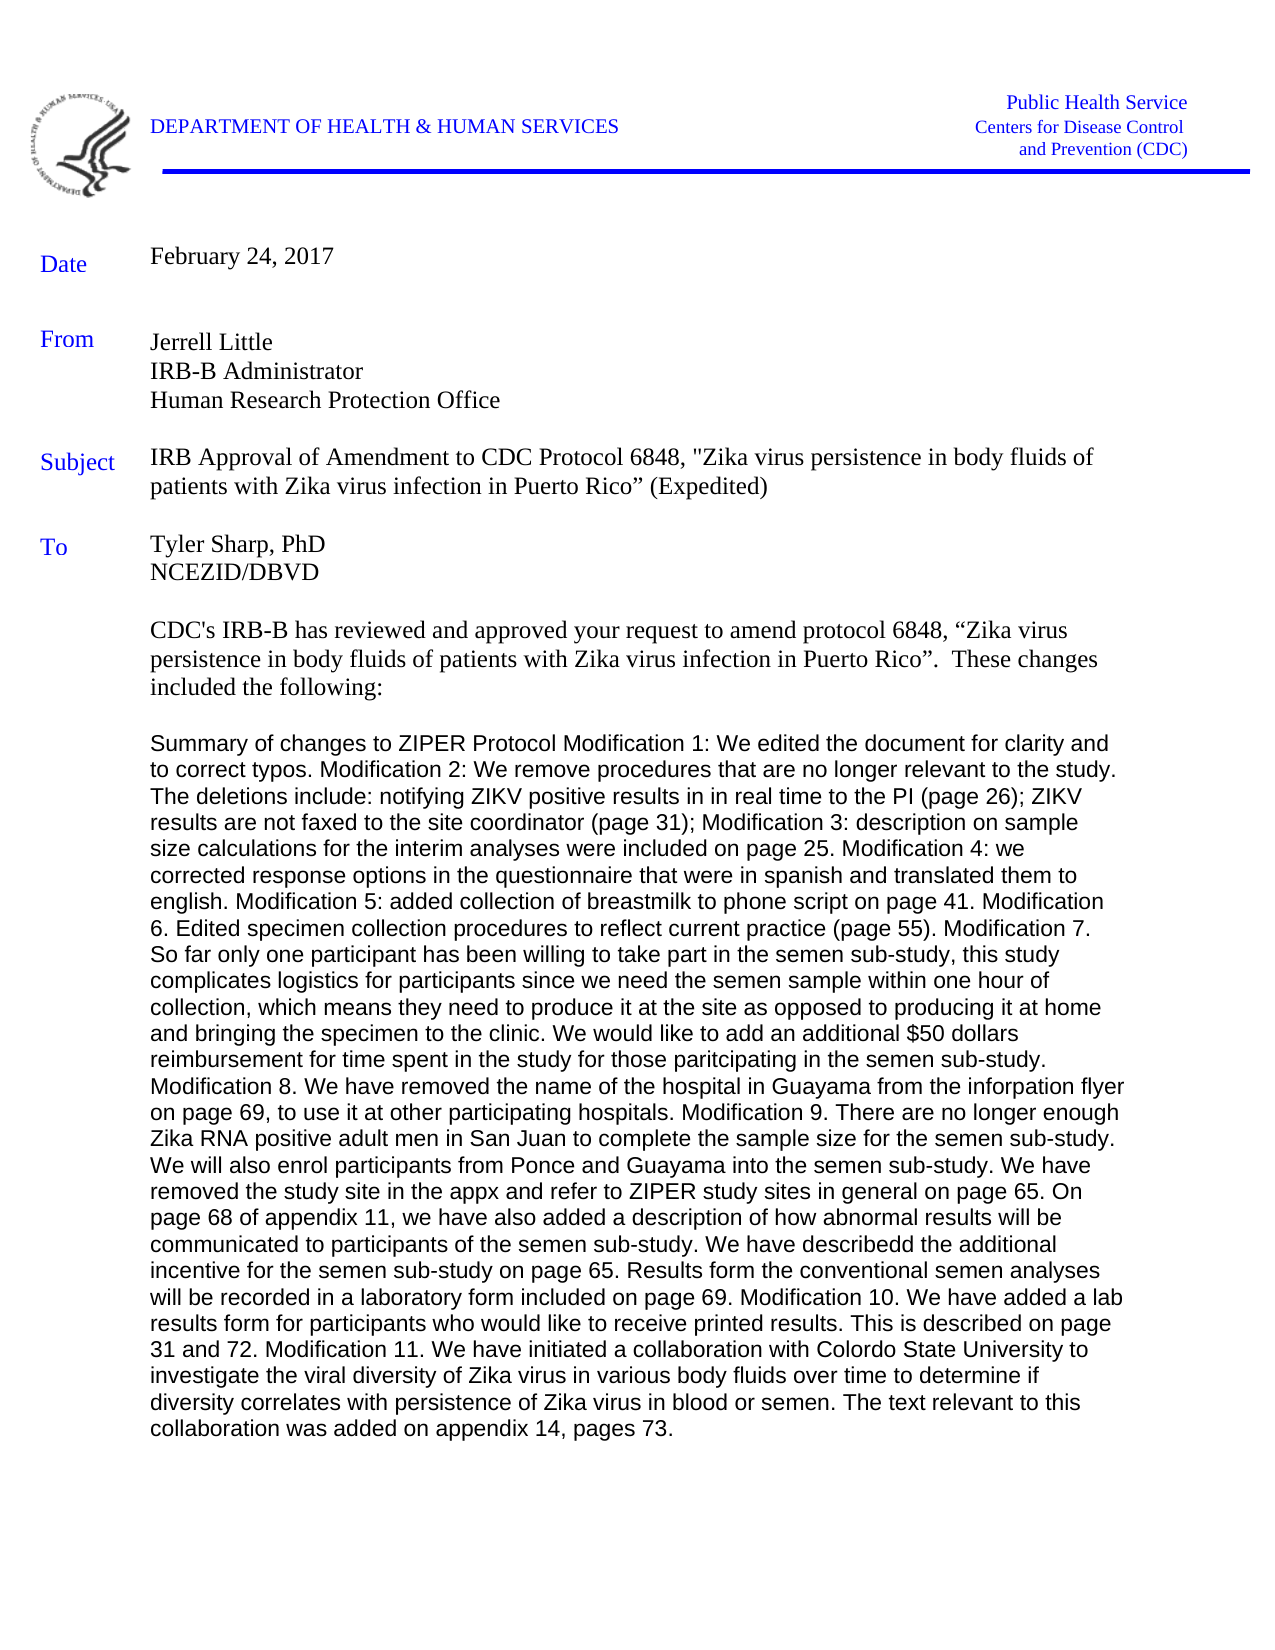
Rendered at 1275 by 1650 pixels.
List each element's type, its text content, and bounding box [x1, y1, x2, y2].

text Tyler Sharp, PhD [150, 529, 1125, 557]
text NCEZID/DBVD [150, 557, 1125, 586]
text February 24, 2017 [150, 241, 1181, 270]
text IRB-B Administrator [150, 356, 1125, 385]
text IRB Approval of Amendment to CDC Protocol 6848, "Zika virus persistence in body fluids of patients with Zika virus infection in Puerto Rico” (Expedited) [150, 442, 1125, 500]
picture [30, 94, 132, 198]
text Human Research Protection Office [150, 385, 1125, 414]
text Summary of changes to ZIPER Protocol Modification 1: We edited the document for clarity and to correct typos. Modification 2: We remove procedures that are no longer relevant to the study. The deletions include: notifying ZIKV positive results in in real time to the PI (page 26); ZIKV results are not faxed to the site coordinator (page 31); Modification 3: description on sample size calculations for the interim analyses were included on page 25. Modification 4: we corrected response options in the questionnaire that were in spanish and translated them to english. Modification 5: added collection of breastmilk to phone script on page 41. Modification 6. Edited specimen collection procedures to reflect current practice (page 55). Modification 7. So far only one participant has been willing to take part in the semen sub-study, this study complicates logistics for participants since we need the semen sample within one hour of collection, which means they need to produce it at the site as opposed to producing it at home and bringing the specimen to the clinic. We would like to add an additional $50 dollars reimbursement for time spent in the study for those paritcipating in the semen sub-study. Modification 8. We have removed the name of the hospital in Guayama from the inforpation flyer on page 69, to use it at other participating hospitals. Modification 9. There are no longer enough Zika RNA positive adult men in San Juan to complete the sample size for the semen sub-study. We will also enrol participants from Ponce and Guayama into the semen sub-study. We have removed the study site in the appx and refer to ZIPER study sites in general on page 65. On page 68 of appendix 11, we have also added a description of how abnormal results will be communicated to participants of the semen sub-study. We have describedd the additional incentive for the semen sub-study on page 65. Results form the conventional semen analyses will be recorded in a laboratory form included on page 69. Modification 10. We have added a lab results form for participants who would like to receive printed results. This is described on page 31 and 72. Modification 11. We have initiated a collaboration with Colordo State University to investigate the viral diversity of Zika virus in various body fluids over time to determine if diversity correlates with persistence of Zika virus in blood or semen. The text relevant to this collaboration was added on appendix 14, pages 73. [150, 730, 1125, 1442]
text Jerrell Little [150, 327, 1125, 356]
text CDC's IRB-B has reviewed and approved your request to amend protocol 6848, “Zika virus persistence in body fluids of patients with Zika virus infection in Puerto Rico”. These changes included the following: [150, 615, 1125, 701]
